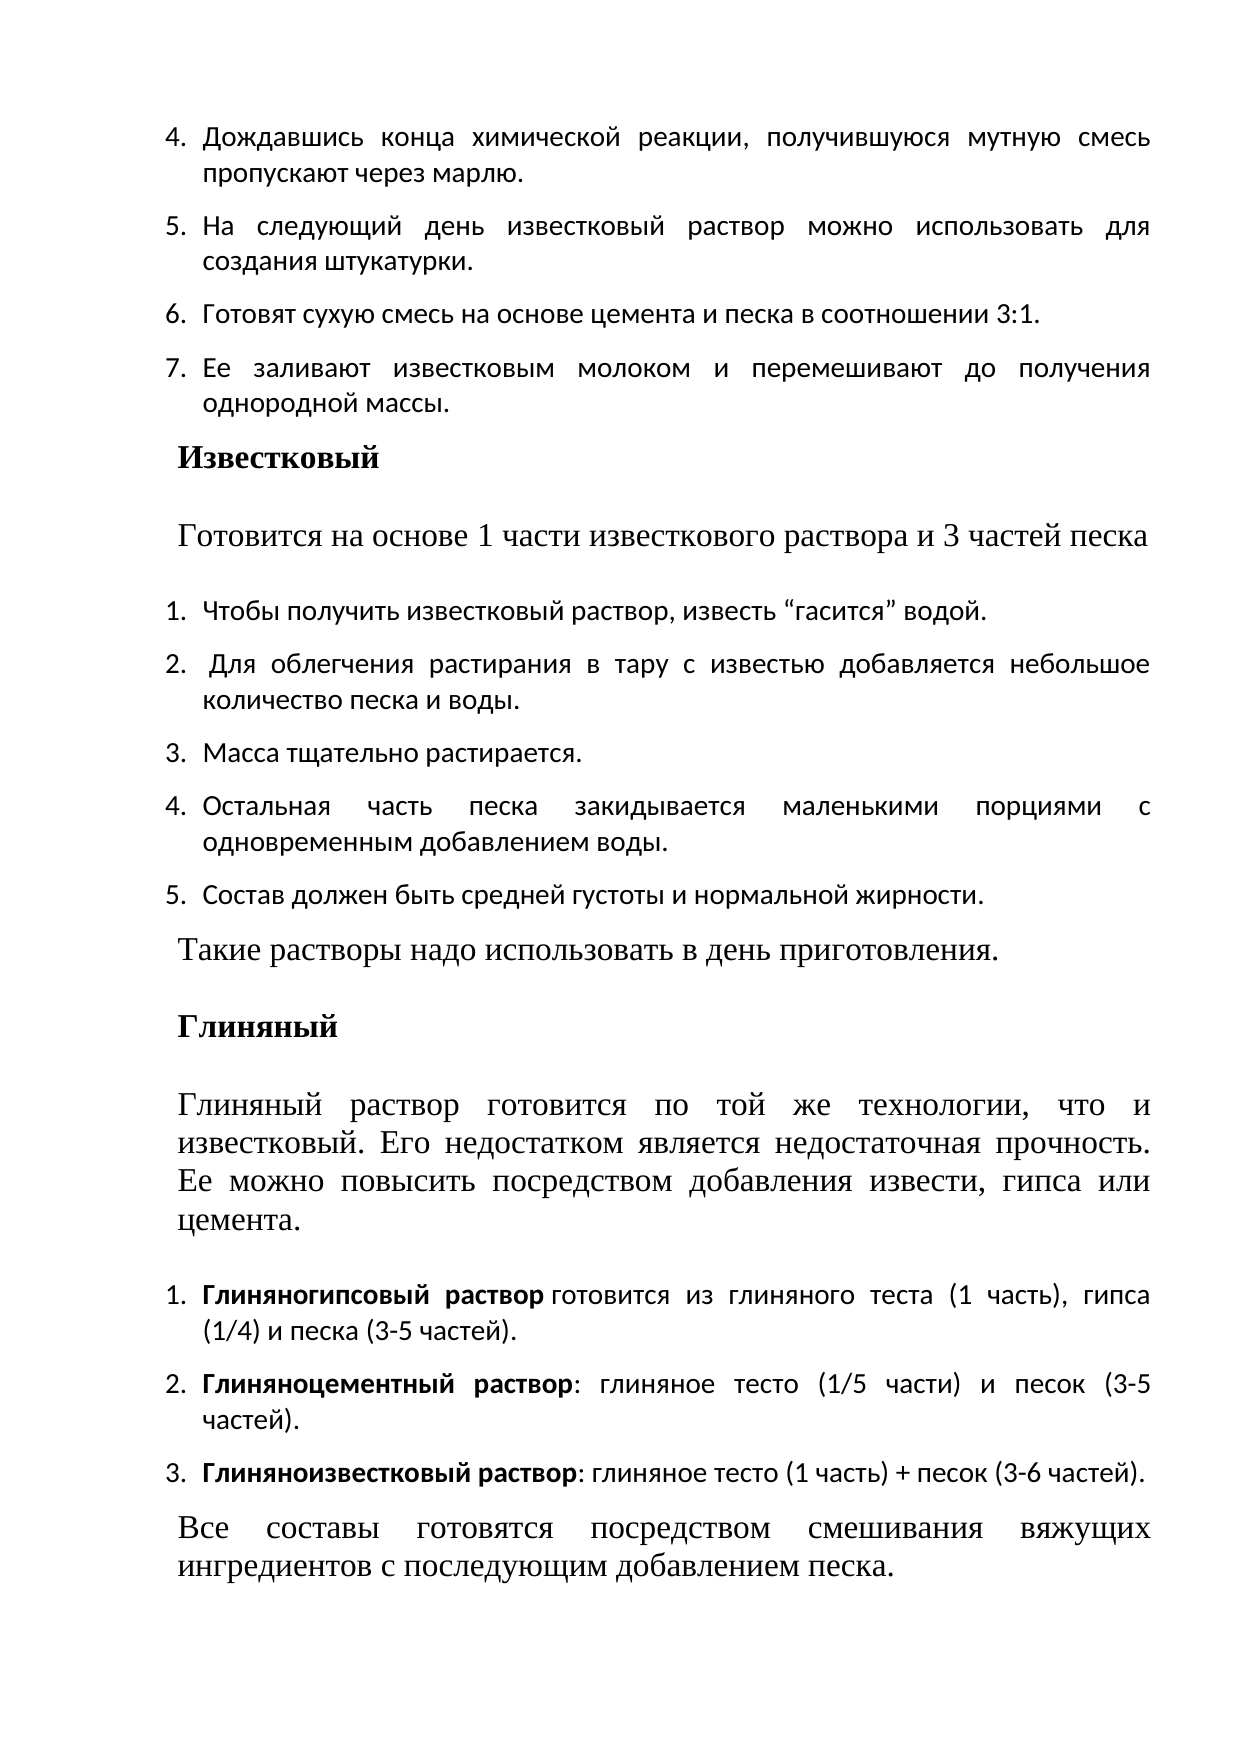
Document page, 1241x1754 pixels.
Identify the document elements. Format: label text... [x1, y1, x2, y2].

list Глиняноцементный раствор: глиняное тесто (1/5 части) и песок (3-5 частей). [165, 1365, 1152, 1436]
list Готовят сухую смесь на основе цемента и песка в соотношении 3:1. [165, 296, 1152, 331]
list Глиняногипсовый раствор готовится из глиняного теста (1 часть), гипса (1/4) и песка (3-5 частей). [165, 1276, 1152, 1348]
list Дождавшись конца химической реакции, получившуюся мутную смесь пропускают через марлю. [165, 118, 1152, 189]
list Глиняноизвестковый раствор: глиняное тесто (1 часть) + песок (3-6 частей). [165, 1454, 1152, 1489]
list Ее заливают известковым молоком и перемешивают до получения однородной массы. [165, 349, 1152, 420]
list Состав должен быть средней густоты и нормальной жирности. [165, 876, 1152, 912]
text Известковый [177, 437, 1152, 476]
list Остальная часть песка закидывается маленькими порциями с одновременным добавлением воды. [165, 787, 1152, 858]
text Такие растворы надо использовать в день приготовления. [177, 929, 1152, 967]
text Глиняный [177, 1007, 1152, 1045]
text Глиняный раствор готовится по той же технологии, что и известковый. Его недостатком является недостаточная прочность. Ее можно повысить посредством добавления извести, гипса или цемента. [177, 1084, 1152, 1237]
list Масса тщательно растирается. [165, 734, 1152, 770]
list Для облегчения растирания в тару с известью добавляется небольшое количество песка и воды. [165, 645, 1152, 717]
list На следующий день известковый раствор можно использовать для создания штукатурки. [165, 207, 1152, 278]
text Все составы готовятся посредством смешивания вяжущих ингредиентов с последующим добавлением песка. [177, 1507, 1152, 1584]
list Чтобы получить известковый раствор, известь “гасится” водой. [165, 592, 1152, 628]
text Готовится на основе 1 части известкового раствора и 3 частей песка [177, 515, 1152, 553]
